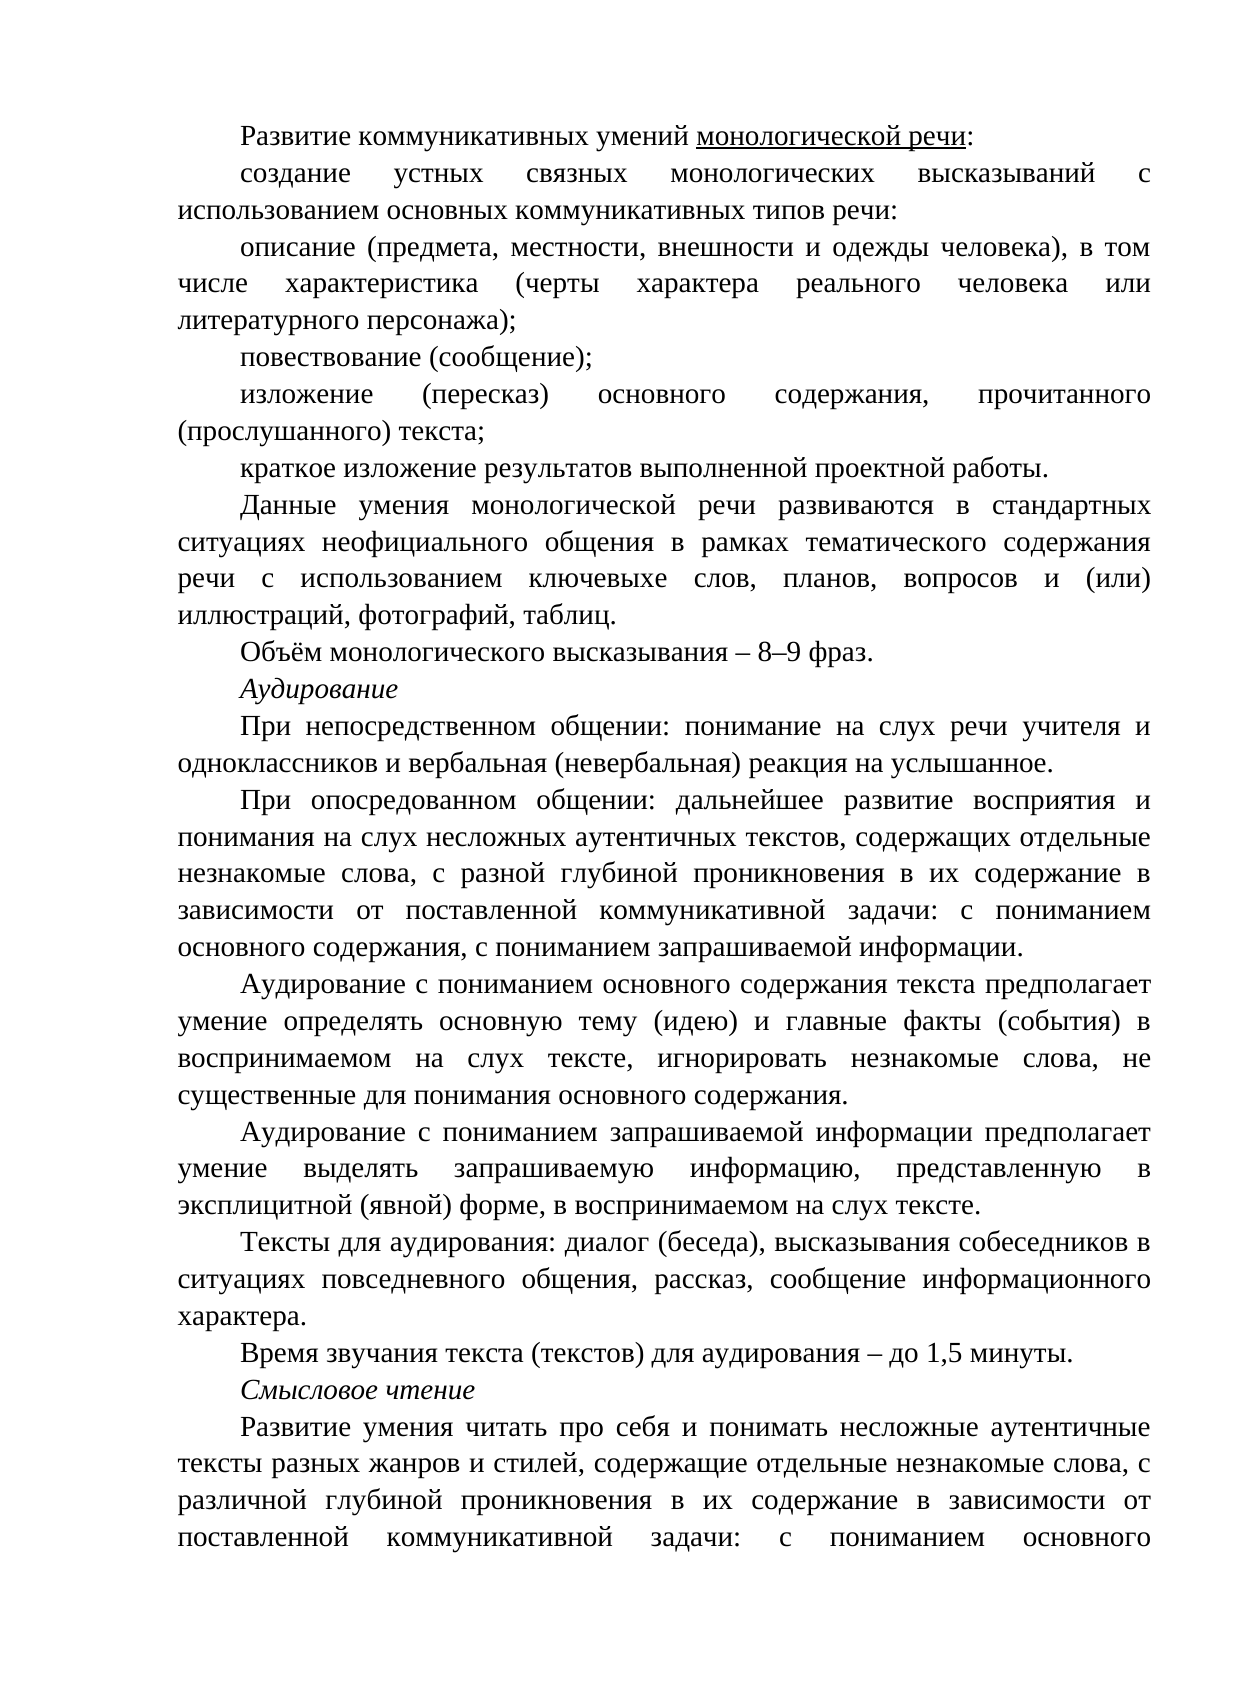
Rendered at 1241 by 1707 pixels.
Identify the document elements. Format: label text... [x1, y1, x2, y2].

text краткое изложение результатов выполненной проектной работы. [177, 450, 1152, 483]
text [177, 1409, 1152, 1553]
text Тексты для аудирования: диалог (беседа), высказывания собеседников в ситуациях повседневного общения, рассказ, сообщение информационного характера. [177, 1224, 1152, 1332]
text При опосредованном общении: дальнейшее развитие восприятия и понимания на слух несложных аутентичных текстов, содержащих отдельные незнакомые слова, с разной глубиной проникновения в их содержание в зависимости от поставленной коммуникативной задачи: с пониманием основного содержания, с пониманием запрашиваемой информации. [177, 782, 1152, 963]
text Аудирование с пониманием запрашиваемой информации предполагает умение выделять запрашиваемую информацию, представленную в эксплицитной (явной) форме, в воспринимаемом на слух тексте. [177, 1114, 1152, 1221]
text изложение (пересказ) основного содержания, прочитанного (прослушанного) текста; [177, 376, 1152, 447]
text создание устных связных монологических высказываний с использованием основных коммуникативных типов речи: [177, 155, 1152, 225]
text Аудирование [177, 671, 1152, 705]
text Время звучания текста (текстов) для аудирования – до 1,5 минуты. [177, 1335, 1152, 1368]
text Аудирование с пониманием основного содержания текста предполагает умение определять основную тему (идею) и главные факты (события) в воспринимаемом на слух тексте, игнорировать незнакомые слова, не существенные для понимания основного содержания. [177, 966, 1152, 1110]
text При непосредственном общении: понимание на слух речи учителя и одноклассников и вербальная (невербальная) реакция на услышанное. [177, 708, 1152, 778]
text Объём монологического высказывания – 8–9 фраз. [177, 634, 1152, 668]
text Данные умения монологической речи развиваются в стандартных ситуациях неофициального общения в рамках тематического содержания речи с использованием ключевыхе слов, планов, вопросов и (или) иллюстраций, фотографий, таблиц. [177, 487, 1152, 631]
text повествование (сообщение); [177, 339, 1152, 373]
text Развитие коммуникативных умений монологической речи: [177, 118, 1152, 152]
text описание (предмета, местности, внешности и одежды человека), в том числе характеристика (черты характера реального человека или литературного персонажа); [177, 229, 1152, 336]
text Смысловое чтение [177, 1372, 1152, 1405]
